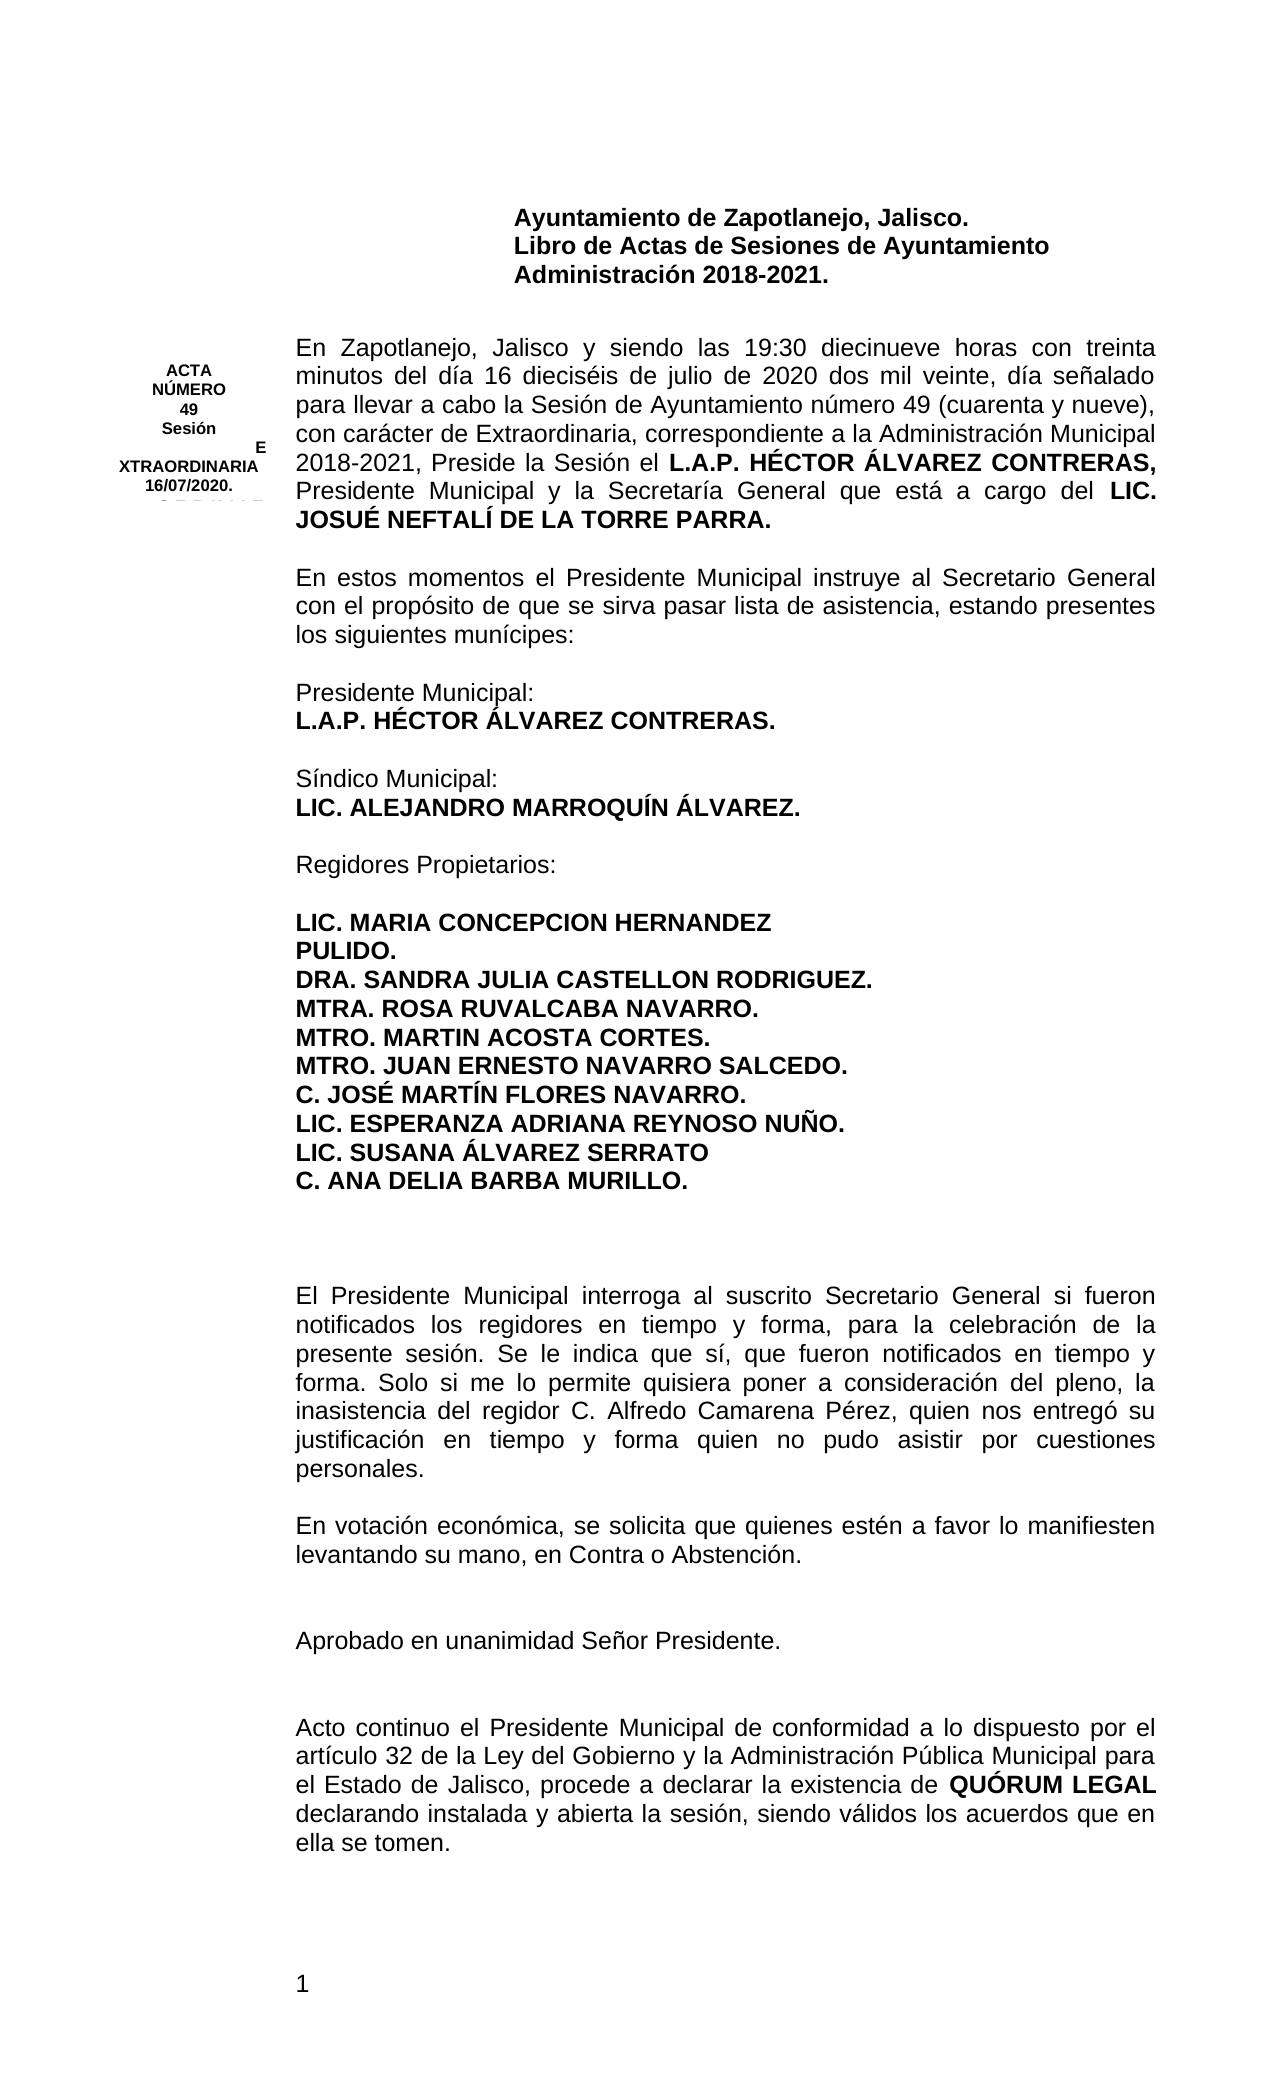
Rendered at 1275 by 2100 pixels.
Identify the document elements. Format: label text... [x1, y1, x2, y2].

text LIC. ESPERANZA ADRIANA REYNOSO NUÑO. [295, 1109, 1157, 1138]
text C. ANA DELIA BARBA MURILLO. [295, 1166, 1157, 1195]
text El Presidente Municipal interroga al suscrito Secretario General si fueron notificados los regidores en tiempo y forma, para la celebración de la presente sesión. Se le indica que sí, que fueron notificados en tiempo y forma. Solo si me lo permite quisiera poner a consideración del pleno, la inasistencia del regidor C. Alfredo Camarena Pérez, quien nos entregó su justificación en tiempo y forma quien no pudo asistir por cuestiones personales. [295, 1281, 1157, 1483]
text LIC. MARIA CONCEPCION HERNANDEZ [295, 908, 1157, 936]
text Aprobado en unanimidad Señor Presidente. [295, 1626, 1157, 1655]
text LIC. SUSANA ÁLVAREZ SERRATO [295, 1138, 1157, 1166]
text Regidores Propietarios: [295, 850, 1157, 879]
text En votación económica, se solicita que quienes estén a favor lo manifiesten levantando su mano, en Contra o Abstención. [295, 1511, 1157, 1569]
text MTRO. MARTIN ACOSTA CORTES. [295, 1023, 1157, 1051]
text En Zapotlanejo, Jalisco y siendo las 19:30 diecinueve horas con treinta minutos del día 16 dieciséis de julio de 2020 dos mil veinte, día señalado para llevar a cabo la Sesión de Ayuntamiento número 49 (cuarenta y nueve), con carácter de Extraordinaria, correspondiente a la Administración Municipal 2018-2021, Preside la Sesión el L.A.P. HÉCTOR ÁLVAREZ CONTRERAS, Presidente Municipal y la Secretaría General que está a cargo del LIC. JOSUÉ NEFTALÍ DE LA TORRE PARRA. [295, 333, 1157, 534]
text LIC. ALEJANDRO MARROQUÍN ÁLVAREZ. [295, 793, 1157, 821]
text L.A.P. HÉCTOR ÁLVAREZ CONTRERAS. [295, 706, 1157, 735]
text PULIDO. [295, 936, 1157, 965]
text Presidente Municipal: [295, 678, 1157, 706]
text Acto continuo el Presidente Municipal de conformidad a lo dispuesto por el artículo 32 de la Ley del Gobierno y la Administración Pública Municipal para el Estado de Jalisco, procede a declarar la existencia de QUÓRUM LEGAL declarando instalada y abierta la sesión, siendo válidos los acuerdos que en ella se tomen. [295, 1713, 1157, 1856]
text C. JOSÉ MARTÍN FLORES NAVARRO. [295, 1080, 1157, 1109]
text En estos momentos el Presidente Municipal instruye al Secretario General con el propósito de que se sirva pasar lista de asistencia, estando presentes los siguientes munícipes: [295, 563, 1157, 649]
text DRA. SANDRA JULIA CASTELLON RODRIGUEZ. [295, 965, 1157, 994]
text MTRA. ROSA RUVALCABA NAVARRO. [295, 994, 1157, 1023]
text Síndico Municipal: [295, 764, 1157, 793]
text MTRO. JUAN ERNESTO NAVARRO SALCEDO. [295, 1051, 1157, 1080]
